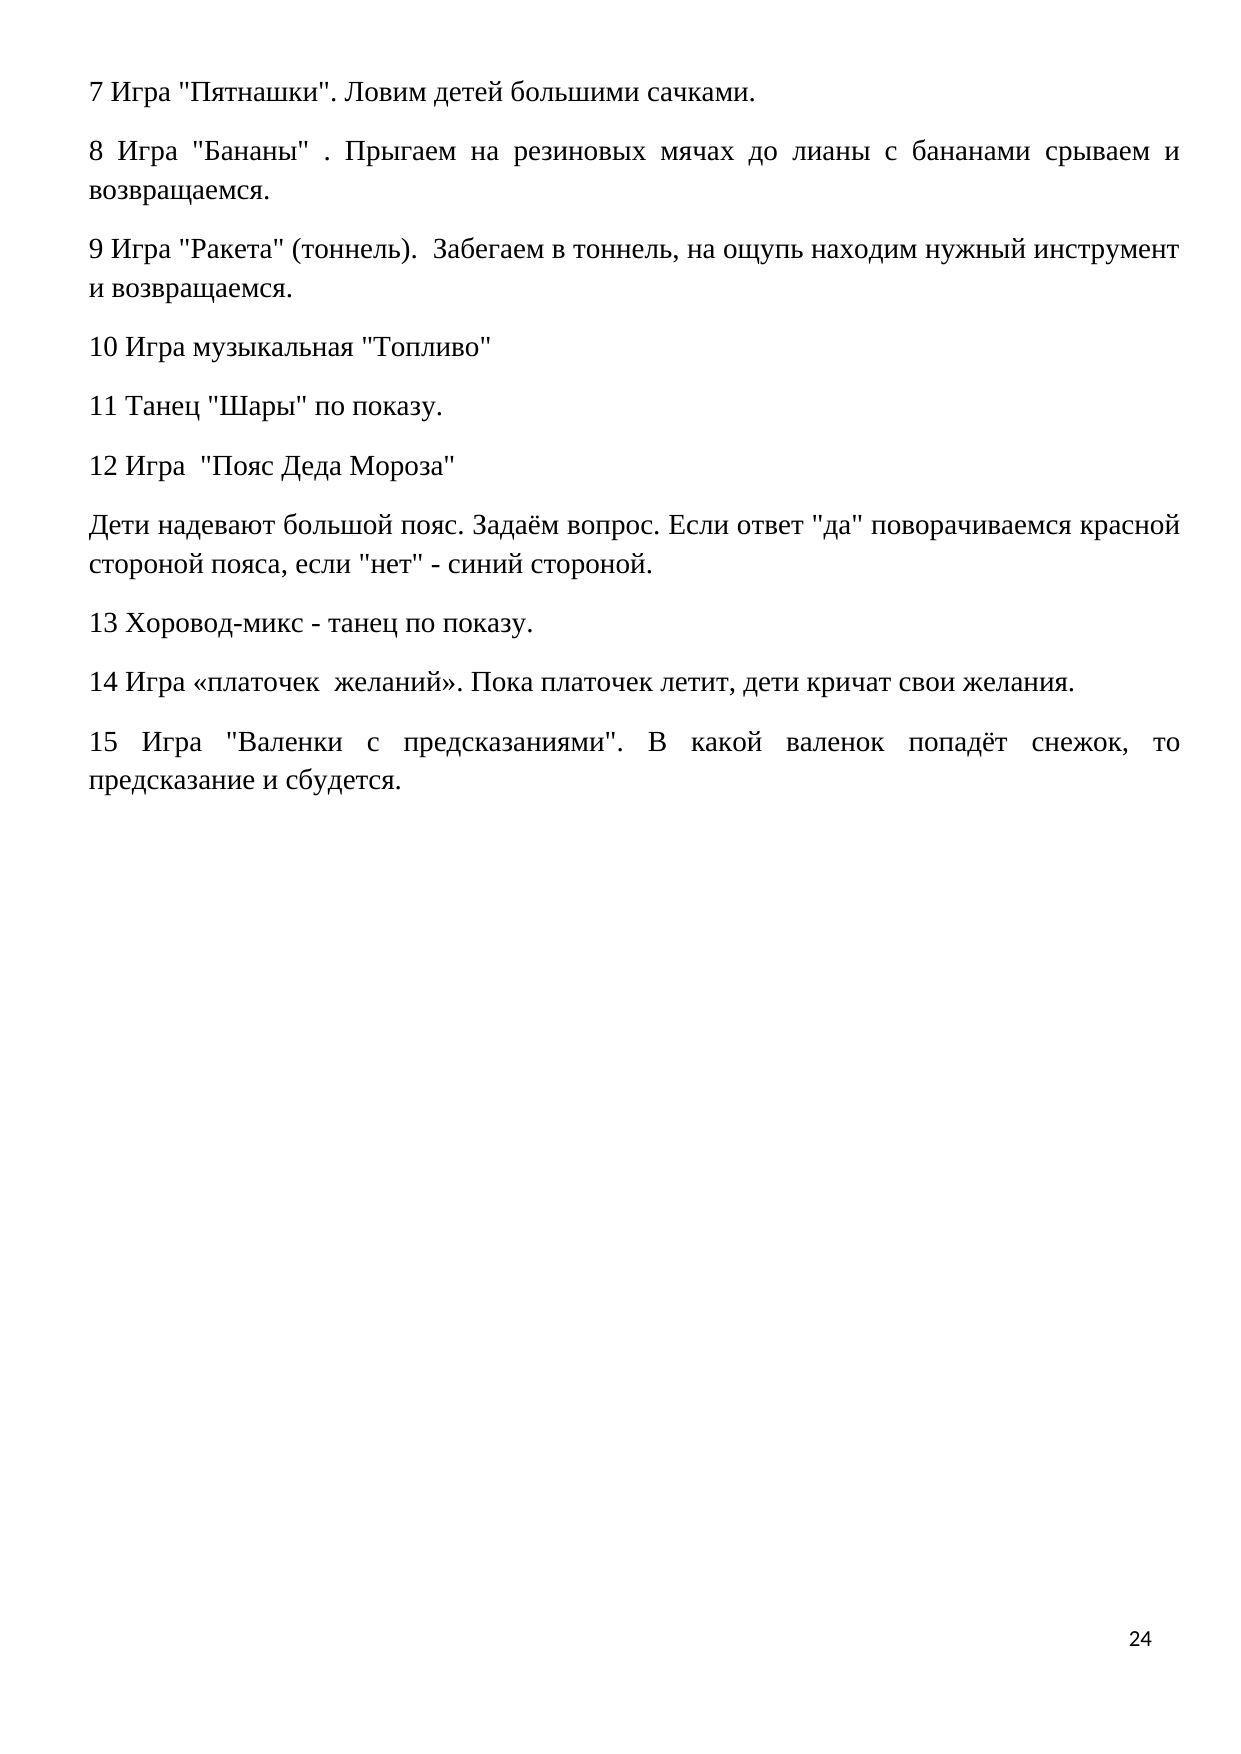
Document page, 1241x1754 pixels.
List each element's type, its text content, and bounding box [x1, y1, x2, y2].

text 9 Игра "Ракета" (тоннель). Забегаем в тоннель, на ощупь находим нужный инструмент и возвращаемся. [88, 231, 1181, 303]
text 11 Танец "Шары" по показу. [88, 388, 1181, 422]
text Дети надевают большой пояс. Задаём вопрос. Если ответ "да" поворачиваемся красной стороной пояса, если "нет" - синий стороной. [88, 507, 1181, 579]
text 12 Игра "Пояс Деда Мороза" [88, 448, 1181, 481]
text 7 Игра "Пятнашки". Ловим детей большими сачками. [88, 74, 1181, 107]
text 13 Хоровод-микс - танец по показу. [88, 605, 1181, 639]
text 14 Игра «платочек желаний». Пока платочек летит, дети кричат свои желания. [88, 664, 1181, 698]
text 10 Игра музыкальная "Топливо" [88, 329, 1181, 363]
text 8 Игра "Бананы" . Прыгаем на резиновых мячах до лианы с бананами срываем и возвращаемся. [88, 133, 1181, 205]
text 15 Игра "Валенки с предсказаниями". В какой валенок попадёт снежок, то предсказание и сбудется. [88, 724, 1181, 796]
